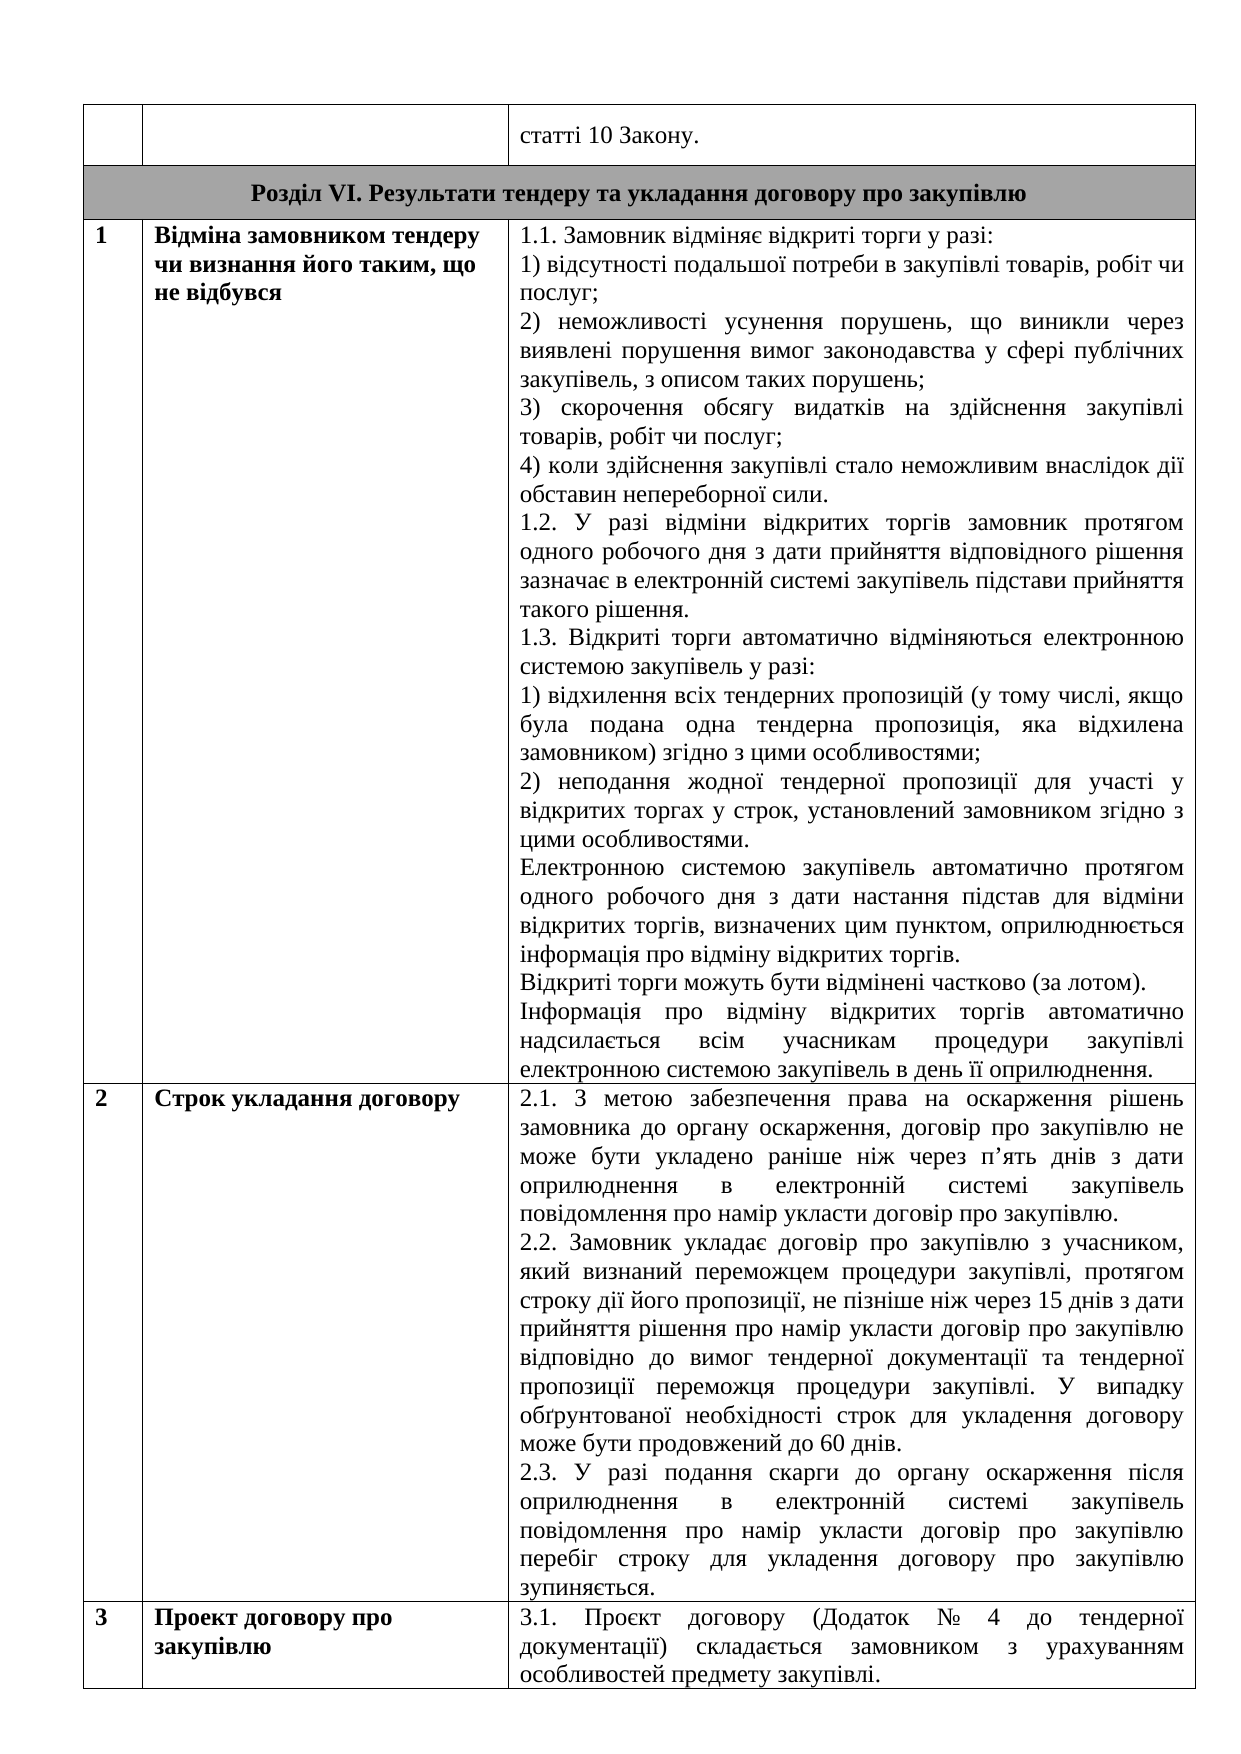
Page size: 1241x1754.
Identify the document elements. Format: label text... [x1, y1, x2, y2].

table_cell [143, 105, 508, 164]
table_cell 3 [84, 1602, 142, 1688]
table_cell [509, 105, 1195, 164]
table_cell 5 [84, 105, 142, 164]
table_cell 1.1. Замовник відміняє відкриті торги у разі: 1) відсутності подальшої потреби в закупівлі товарів, робіт чи послуг; 2) неможливості усунення порушень, що виникли через виявлені порушення вимог законодавства у сфері публічних закупівель, з описом таких порушень; 3) скорочення обсягу видатків на здійснення закупівлі товарів, робіт чи послуг; 4) коли здійснення закупівлі стало неможливим внаслідок дії обставин непереборної сили. 1.2. У разі відміни відкритих торгів замовник протягом одного робочого дня з дати прийняття відповідного рішення зазначає в електронній системі закупівель підстави прийняття такого рішення. 1.3. Відкриті торги автоматично відміняються електронною системою закупівель у разі: 1) відхилення всіх тендерних пропозицій (у тому числі, якщо була подана одна тендерна пропозиція, яка відхилена замовником) згідно з цими особливостями; 2) неподання жодної тендерної пропозиції для участі у відкритих торгах у строк, установлений замовником згідно з цими особливостями. Електронною системою закупівель автоматично протягом одного робочого дня з дати настання підстав для відміни відкритих торгів, визначених цим пунктом, оприлюднюється інформація про відміну відкритих торгів. Відкриті торги можуть бути відмінені частково (за лотом). Інформація про відміну відкритих торгів автоматично надсилається всім учасникам процедури закупівлі електронною системою закупівель в день її оприлюднення. [509, 220, 1195, 1082]
table_cell Розділ VI. Результати тендеру та укладання договору про закупівлю [84, 166, 1195, 219]
table_cell Відміна замовником тендеру чи визнання його таким, що не відбувся [143, 220, 508, 1082]
table_cell 2.1. З метою забезпечення права на оскарження рішень замовника до органу оскарження, договір про закупівлю не може бути укладено раніше ніж через п’ять днів з дати оприлюднення в електронній системі закупівель повідомлення про намір укласти договір про закупівлю. 2.2. Замовник укладає договір про закупівлю з учасником, який визнаний переможцем процедури закупівлі, протягом строку дії його пропозиції, не пізніше ніж через 15 днів з дати прийняття рішення про намір укласти договір про закупівлю відповідно до вимог тендерної документації та тендерної пропозиції переможця процедури закупівлі. У випадку обґрунтованої необхідності строк для укладення договору може бути продовжений до 60 днів. 2.3. У разі подання скарги до органу оскарження після оприлюднення в електронній системі закупівель повідомлення про намір укласти договір про закупівлю перебіг строку для укладення договору про закупівлю зупиняється. [509, 1084, 1195, 1601]
table_cell Строк укладання договору [143, 1084, 508, 1601]
table_cell 2 [84, 1084, 142, 1601]
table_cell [509, 1602, 1195, 1688]
table_cell 1 [84, 220, 142, 1082]
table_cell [143, 1602, 508, 1688]
